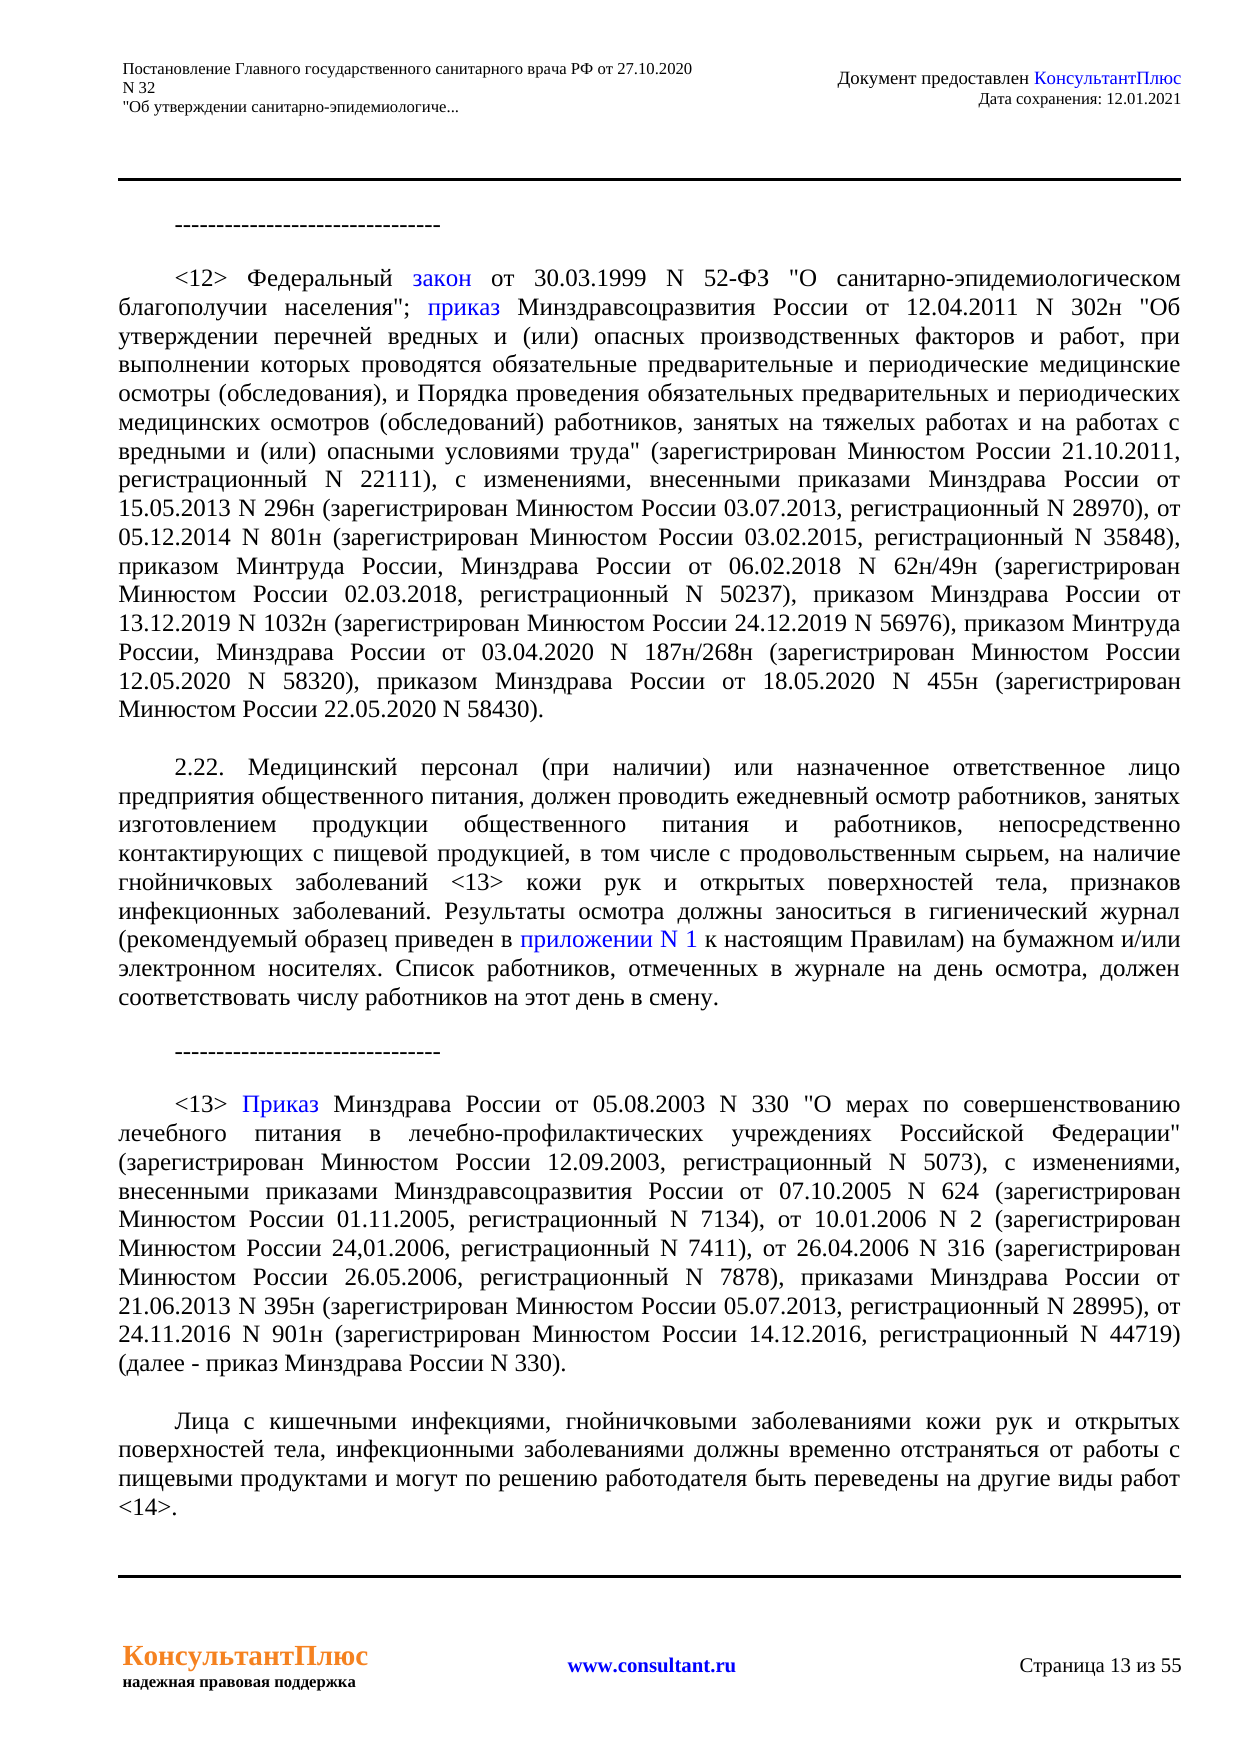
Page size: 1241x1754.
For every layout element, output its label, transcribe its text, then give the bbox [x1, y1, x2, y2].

text -------------------------------- [118, 1036, 1181, 1064]
text <12> Федеральный закон от 30.03.1999 N 52-ФЗ "О санитарно-эпидемиологическом благополучии населения"; приказ Минздравсоцразвития России от 12.04.2011 N 302н "Об утверждении перечней вредных и (или) опасных производственных факторов и работ, при выполнении которых проводятся обязательные предварительные и периодические медицинские осмотры (обследования), и Порядка проведения обязательных предварительных и периодических медицинских осмотров (обследований) работников, занятых на тяжелых работах и на работах с вредными и (или) опасными условиями труда" (зарегистрирован Минюстом России 21.10.2011, регистрационный N 22111), с изменениями, внесенными приказами Минздрава России от 15.05.2013 N 296н (зарегистрирован Минюстом России 03.07.2013, регистрационный N 28970), от 05.12.2014 N 801н (зарегистрирован Минюстом России 03.02.2015, регистрационный N 35848), приказом Минтруда России, Минздрава России от 06.02.2018 N 62н/49н (зарегистрирован Минюстом России 02.03.2018, регистрационный N 50237), приказом Минздрава России от 13.12.2019 N 1032н (зарегистрирован Минюстом России 24.12.2019 N 56976), приказом Минтруда России, Минздрава России от 03.04.2020 N 187н/268н (зарегистрирован Минюстом России 12.05.2020 N 58320), приказом Минздрава России от 18.05.2020 N 455н (зарегистрирован Минюстом России 22.05.2020 N 58430). [118, 263, 1181, 723]
text 2.22. Медицинский персонал (при наличии) или назначенное ответственное лицо предприятия общественного питания, должен проводить ежедневный осмотр работников, занятых изготовлением продукции общественного питания и работников, непосредственно контактирующих с пищевой продукцией, в том числе с продовольственным сырьем, на наличие гнойничковых заболеваний <13> кожи рук и открытых поверхностей тела, признаков инфекционных заболеваний. Результаты осмотра должны заноситься в гигиенический журнал (рекомендуемый образец приведен в приложении N 1 к настоящим Правилам) на бумажном и/или электронном носителях. Список работников, отмеченных в журнале на день осмотра, должен соответствовать числу работников на этот день в смену. [118, 752, 1181, 1011]
text -------------------------------- [118, 209, 1181, 238]
text <13> Приказ Минздрава России от 05.08.2003 N 330 "О мерах по совершенствованию лечебного питания в лечебно-профилактических учреждениях Российской Федерации" (зарегистрирован Минюстом России 12.09.2003, регистрационный N 5073), с изменениями, внесенными приказами Минздравсоцразвития России от 07.10.2005 N 624 (зарегистрирован Минюстом России 01.11.2005, регистрационный N 7134), от 10.01.2006 N 2 (зарегистрирован Минюстом России 24,01.2006, регистрационный N 7411), от 26.04.2006 N 316 (зарегистрирован Минюстом России 26.05.2006, регистрационный N 7878), приказами Минздрава России от 21.06.2013 N 395н (зарегистрирован Минюстом России 05.07.2013, регистрационный N 28995), от 24.11.2016 N 901н (зарегистрирован Минюстом России 14.12.2016, регистрационный N 44719) (далее - приказ Минздрава России N 330). [118, 1089, 1181, 1377]
text Лица с кишечными инфекциями, гнойничковыми заболеваниями кожи рук и открытых поверхностей тела, инфекционными заболеваниями должны временно отстраняться от работы с пищевыми продуктами и могут по решению работодателя быть переведены на другие виды работ <14>. [118, 1406, 1181, 1521]
